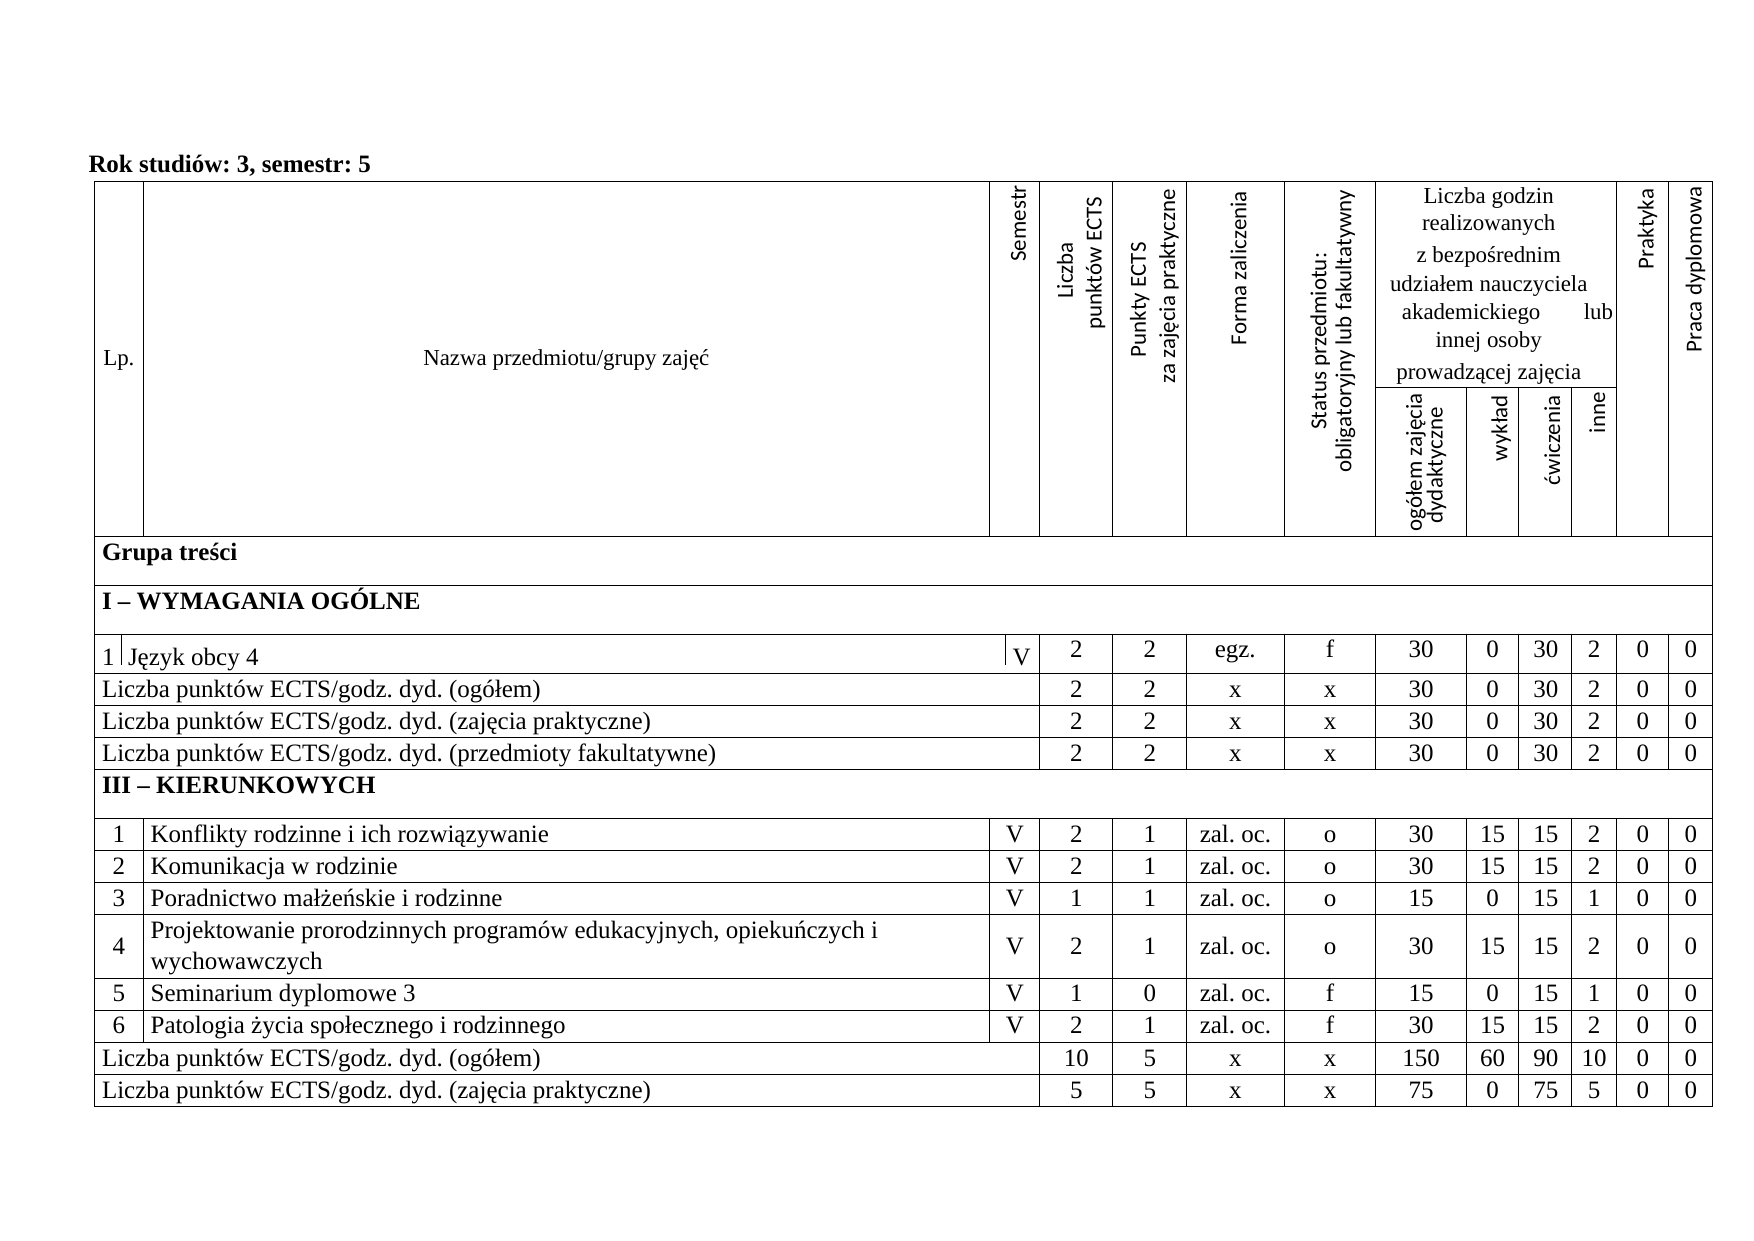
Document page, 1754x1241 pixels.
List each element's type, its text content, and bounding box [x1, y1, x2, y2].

table_cell 30 [1376, 706, 1466, 737]
table_cell [1467, 388, 1518, 536]
table_cell 6 [95, 1011, 143, 1042]
table_cell [1113, 537, 1186, 585]
table_cell 2 [1572, 851, 1616, 882]
table_cell zal. oc. [1187, 979, 1284, 1009]
table_cell [1616, 770, 1668, 818]
table_cell 2 [1572, 1011, 1616, 1042]
table_cell Liczba punktów ECTS/godz. dyd. (ogółem) [95, 1043, 1039, 1074]
table_cell [1040, 537, 1113, 585]
table_cell 30 [1519, 635, 1571, 673]
table_cell x [1285, 674, 1375, 705]
table_cell x [1187, 706, 1284, 737]
table_cell 30 [1376, 738, 1466, 769]
table_cell 30 [1519, 738, 1571, 769]
table_cell [1285, 770, 1375, 818]
table_cell 15 [1519, 819, 1571, 850]
table_cell Patologia życia społecznego i rodzinnego [144, 1011, 989, 1042]
table_cell 2 [1040, 819, 1112, 850]
table_cell 0 [1617, 738, 1668, 769]
table_cell 30 [1376, 1011, 1466, 1042]
table_cell 0 [1669, 706, 1712, 737]
table_cell 1 [1113, 883, 1186, 914]
table_cell 5 [1113, 1075, 1186, 1106]
table_cell Grupa treści [95, 537, 1039, 585]
table_cell 75 [1376, 1075, 1466, 1106]
table_cell Komunikacja w rodzinie [144, 851, 989, 882]
table_cell Liczba punktów ECTS/godz. dyd. (zajęcia praktyczne) [95, 1075, 1039, 1106]
table_cell 2 [1113, 706, 1186, 737]
table_cell 30 [1376, 635, 1466, 673]
table_cell [1572, 388, 1616, 536]
table_cell 2 [1040, 706, 1112, 737]
table_cell V [990, 979, 1039, 1009]
table_cell Seminarium dyplomowe 3 [144, 979, 989, 1009]
table_cell 30 [1519, 674, 1571, 705]
table_cell [1376, 388, 1466, 536]
table_cell 30 [1376, 674, 1466, 705]
table_cell V [990, 915, 1039, 977]
table_cell [1375, 537, 1616, 585]
table_cell 5 [95, 979, 143, 1009]
table_cell 0 [1467, 706, 1518, 737]
table_cell x [1285, 738, 1375, 769]
table_cell zal. oc. [1187, 851, 1284, 882]
table_cell 0 [1669, 979, 1712, 1009]
table_header [1285, 182, 1375, 536]
table_cell 0 [1669, 883, 1712, 914]
table_cell x [1187, 738, 1284, 769]
table_cell [1668, 537, 1712, 585]
table_cell 2 [1040, 851, 1112, 882]
table_cell 0 [1617, 706, 1668, 737]
table_cell 2 [1040, 738, 1112, 769]
table_cell 15 [1519, 883, 1571, 914]
table_cell [1285, 537, 1375, 585]
table_cell 0 [1467, 979, 1518, 1009]
table_cell [1668, 770, 1712, 818]
table_cell [1519, 388, 1571, 536]
table_cell egz. [1187, 635, 1284, 673]
table_cell 0 [1617, 1043, 1668, 1074]
table_cell 0 [1669, 1043, 1712, 1074]
table_cell Konflikty rodzinne i ich rozwiązywanie [144, 819, 989, 850]
table_cell [1113, 586, 1186, 633]
table_header [990, 182, 1039, 536]
table_cell Projektowanie prorodzinnych programów edukacyjnych, opiekuńczych i wychowawczych [144, 915, 989, 977]
table_cell V [990, 1011, 1039, 1042]
table_cell V [990, 851, 1039, 882]
table_cell Liczba punktów ECTS/godz. dyd. (zajęcia praktyczne) [95, 706, 1039, 737]
table_cell 15 [1519, 851, 1571, 882]
table_cell 3 [95, 883, 143, 914]
table_header [1040, 182, 1112, 536]
table_cell Liczba punktów ECTS/godz. dyd. (przedmioty fakultatywne) [95, 738, 1039, 769]
table_cell V [990, 883, 1039, 914]
table_cell 2 [1572, 635, 1616, 673]
table_cell f [1285, 1011, 1375, 1042]
table_cell o [1285, 851, 1375, 882]
table_cell 30 [1376, 819, 1466, 850]
table_cell 5 [1113, 1043, 1186, 1074]
table_cell 1 [1572, 979, 1616, 1009]
table_cell x [1285, 706, 1375, 737]
table_cell 30 [1376, 851, 1466, 882]
table_cell [1616, 537, 1668, 585]
table_cell 4 [95, 915, 143, 977]
table_cell 2 [1572, 674, 1616, 705]
table_cell 0 [1113, 979, 1186, 1009]
table_cell 2 [1040, 915, 1112, 977]
table_cell [1375, 770, 1616, 818]
table_cell 0 [1467, 1075, 1518, 1106]
table_cell 0 [1617, 1075, 1668, 1106]
table_cell 0 [1669, 1075, 1712, 1106]
table_cell 1 Język obcy 4 V [95, 635, 1039, 673]
table_cell 1 [1113, 851, 1186, 882]
table_cell 0 [1467, 738, 1518, 769]
table_cell 1 [1040, 883, 1112, 914]
table_cell 0 [1467, 635, 1518, 673]
table_cell 10 [1040, 1043, 1112, 1074]
table_cell 0 [1617, 635, 1668, 673]
table_cell Liczba punktów ECTS/godz. dyd. (ogółem) [95, 674, 1039, 705]
table_cell 0 [1669, 674, 1712, 705]
table_cell o [1285, 883, 1375, 914]
table_cell 5 [1040, 1075, 1112, 1106]
table_cell 2 [1113, 674, 1186, 705]
table_cell 5 [1572, 1075, 1616, 1106]
table_cell x [1187, 674, 1284, 705]
table_cell 90 [1519, 1043, 1571, 1074]
table_header Liczba godzin realizowanych z bezpośrednim udziałem nauczyciela akademickiego lub innej osoby prowadzącej zajęcia [1376, 182, 1616, 387]
table_cell 0 [1669, 1011, 1712, 1042]
table_cell 0 [1669, 851, 1712, 882]
table_cell [1186, 537, 1284, 585]
table_cell 15 [1467, 851, 1518, 882]
table_cell 30 [1519, 706, 1571, 737]
table_header Nazwa przedmiotu/grupy zajęć [144, 182, 989, 536]
table_cell 60 [1467, 1043, 1518, 1074]
table_cell 0 [1669, 738, 1712, 769]
table_cell 0 [1467, 883, 1518, 914]
table_header [1187, 182, 1284, 536]
subtitle Rok studiów: 3, semestr: 5 [88, 149, 1717, 178]
table_cell 0 [1669, 819, 1712, 850]
table_cell 75 [1519, 1075, 1571, 1106]
table_cell 15 [1467, 819, 1518, 850]
table_cell I – WYMAGANIA OGÓLNE [95, 586, 1039, 633]
table_header Lp. [95, 182, 143, 536]
table_cell 15 [1519, 979, 1571, 1009]
table_cell x [1187, 1043, 1284, 1074]
table_cell zal. oc. [1187, 1011, 1284, 1042]
table_cell 15 [1519, 915, 1571, 977]
table_cell 2 [1572, 738, 1616, 769]
table_cell 15 [1467, 915, 1518, 977]
table_cell [1040, 586, 1113, 633]
table_cell [1113, 770, 1186, 818]
table_cell [1375, 586, 1616, 633]
table_cell [1186, 586, 1284, 633]
table_cell o [1285, 819, 1375, 850]
table_cell 10 [1572, 1043, 1616, 1074]
table_cell 2 [1572, 706, 1616, 737]
table_cell x [1285, 1075, 1375, 1106]
table_cell 2 [95, 851, 143, 882]
table_header [1669, 182, 1712, 536]
table_cell 1 [1113, 915, 1186, 977]
table_cell zal. oc. [1187, 819, 1284, 850]
table_cell [1668, 586, 1712, 633]
table_cell x [1187, 1075, 1284, 1106]
table_cell 0 [1467, 674, 1518, 705]
table_cell f [1285, 979, 1375, 1009]
table_cell 0 [1617, 883, 1668, 914]
table_cell Poradnictwo małżeńskie i rodzinne [144, 883, 989, 914]
table_cell 15 [1467, 1011, 1518, 1042]
table_cell x [1285, 1043, 1375, 1074]
table_cell 0 [1617, 979, 1668, 1009]
table_cell 15 [1519, 1011, 1571, 1042]
table_cell 0 [1617, 1011, 1668, 1042]
table_cell 1 [1113, 1011, 1186, 1042]
table_cell [1616, 586, 1668, 633]
table_cell 0 [1669, 915, 1712, 977]
table_cell 2 [1113, 635, 1186, 673]
table_cell V [990, 819, 1039, 850]
table_cell 1 [95, 819, 143, 850]
table_cell 1 [1113, 819, 1186, 850]
table_cell 0 [1617, 915, 1668, 977]
table_cell 2 [1572, 915, 1616, 977]
table_cell f [1285, 635, 1375, 673]
table_cell 2 [1040, 635, 1112, 673]
table_cell 2 [1113, 738, 1186, 769]
table_cell 30 [1376, 915, 1466, 977]
table_header [1113, 182, 1186, 536]
table_header [1617, 182, 1668, 536]
table_cell 0 [1617, 851, 1668, 882]
table_cell [1040, 770, 1113, 818]
table_cell 0 [1617, 819, 1668, 850]
table_cell III – KIERUNKOWYCH [95, 770, 1039, 818]
table_cell 0 [1669, 635, 1712, 673]
table_cell 1 [1040, 979, 1112, 1009]
table_cell 150 [1376, 1043, 1466, 1074]
table_cell 0 [1617, 674, 1668, 705]
table_cell 2 [1572, 819, 1616, 850]
table_cell 1 [1572, 883, 1616, 914]
table_cell 2 [1040, 674, 1112, 705]
table_cell 15 [1376, 979, 1466, 1009]
table_cell o [1285, 915, 1375, 977]
table_cell zal. oc. [1187, 883, 1284, 914]
table_cell 2 [1040, 1011, 1112, 1042]
table_cell zal. oc. [1187, 915, 1284, 977]
table_cell [1186, 770, 1284, 818]
table_cell [1285, 586, 1375, 633]
table_cell 15 [1376, 883, 1466, 914]
